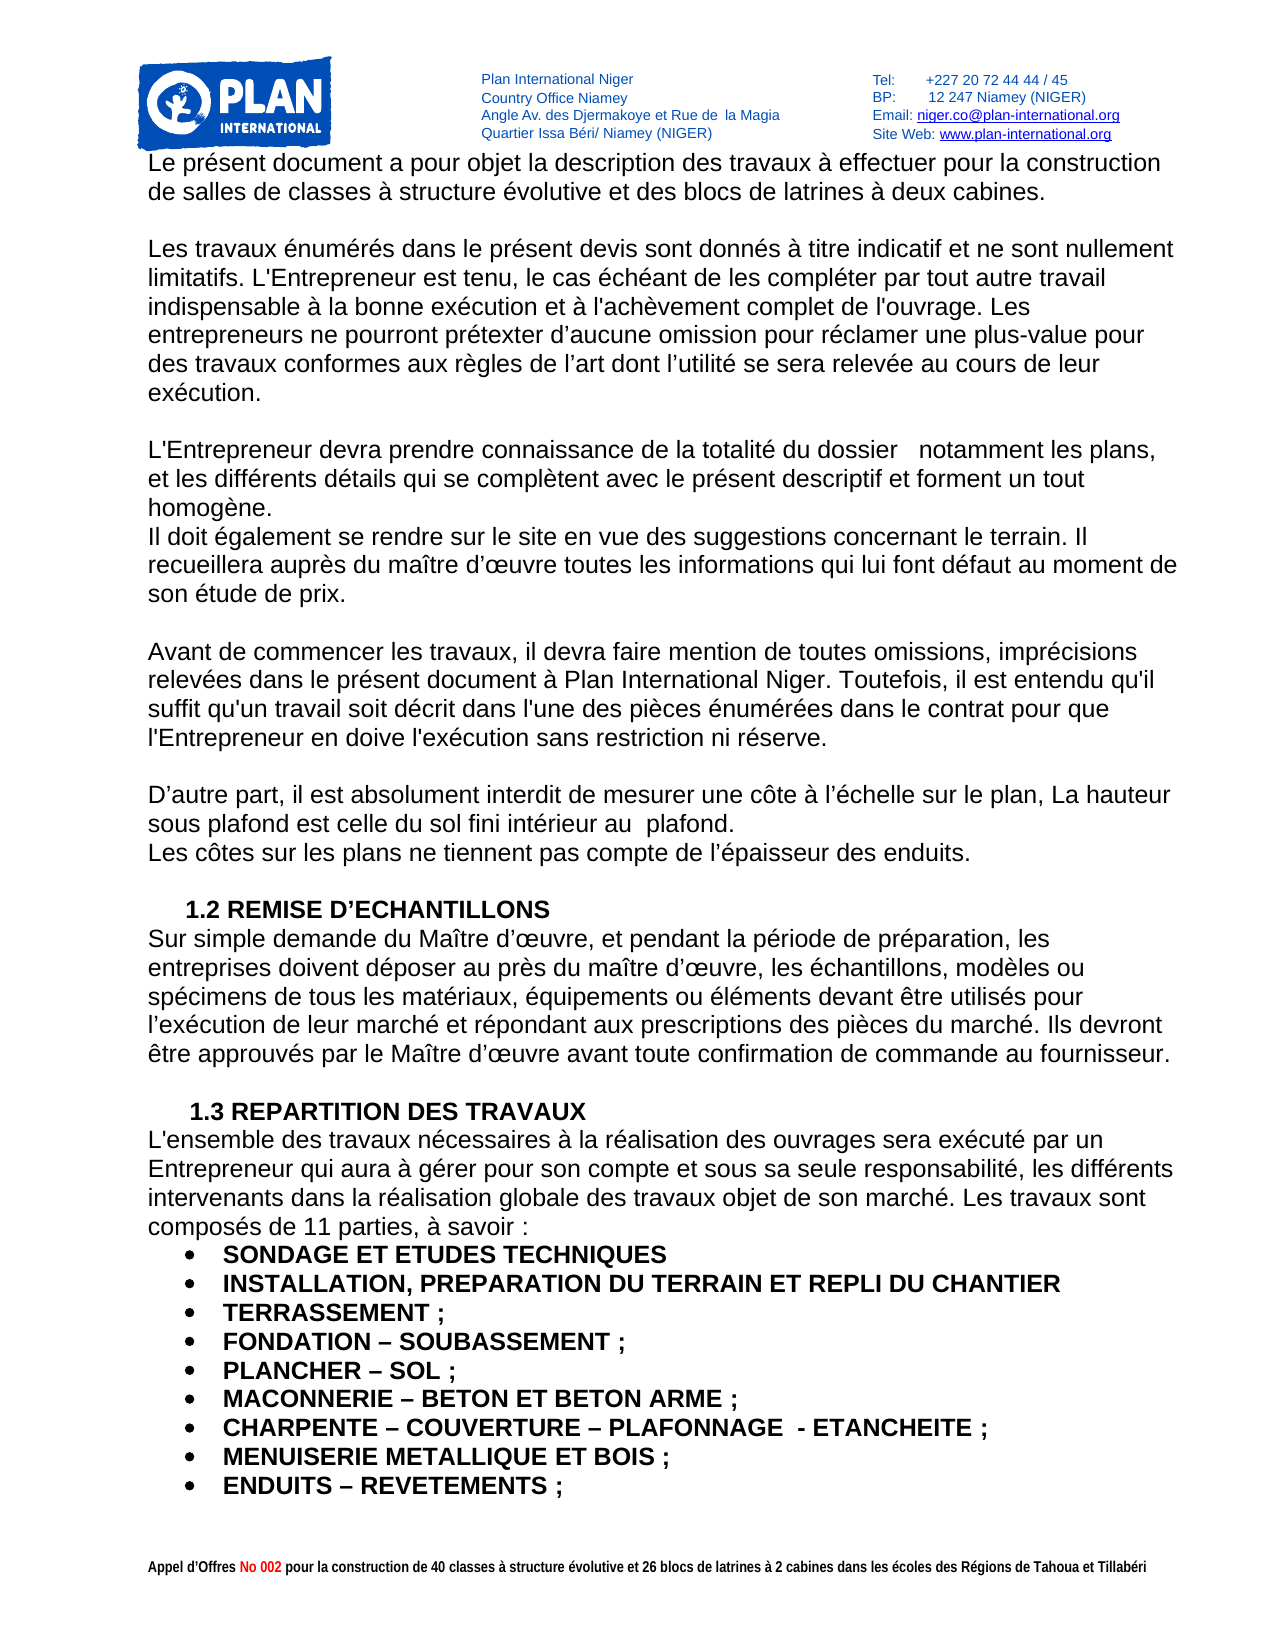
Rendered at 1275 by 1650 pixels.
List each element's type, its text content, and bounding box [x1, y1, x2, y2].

list MACONNERIE – BETON ET BETON ARME ; [185, 1384, 1181, 1413]
text Sur simple demande du Maître d’œuvre, et pendant la période de préparation, les entreprises doivent déposer au près du maître d’œuvre, les échantillons, modèles ou spécimens de tous les matériaux, équipements ou éléments devant être utilisés pour l’exécution de leur marché et répondant aux prescriptions des pièces du marché. Ils devront être approuvés par le Maître d’œuvre avant toute confirmation de commande au fournisseur. [148, 924, 1181, 1068]
text D’autre part, il est absolument interdit de mesurer une côte à l’échelle sur le plan, La hauteur sous plafond est celle du sol fini intérieur au plafond. [148, 780, 1181, 838]
text L'ensemble des travaux nécessaires à la réalisation des ouvrages sera exécuté par un Entrepreneur qui aura à gérer pour son compte et sous sa seule responsabilité, les différents intervenants dans la réalisation globale des travaux objet de son marché. Les travaux sont composés de 11 parties, à savoir : [148, 1125, 1181, 1240]
list MENUISERIE METALLIQUE ET BOIS ; [185, 1442, 1181, 1471]
text L'Entrepreneur devra prendre connaissance de la totalité du dossier notamment les plans, et les différents détails qui se complètent avec le présent descriptif et forment un tout homogène. [148, 435, 1181, 521]
list TERRASSEMENT ; [185, 1298, 1181, 1327]
list SONDAGE ET ETUDES TECHNIQUES [185, 1240, 1181, 1269]
text Avant de commencer les travaux, il devra faire mention de toutes omissions, imprécisions relevées dans le présent document à Plan International Niger. Toutefois, il est entendu qu'il suffit qu'un travail soit décrit dans l'une des pièces énumérées dans le contrat pour que l'Entrepreneur en doive l'exécution sans restriction ni réserve. [148, 636, 1181, 751]
list ENDUITS – REVETEMENTS ; [185, 1471, 1181, 1500]
list CHARPENTE – COUVERTURE – PLAFONNAGE - ETANCHEITE ; [185, 1413, 1181, 1442]
text Les côtes sur les plans ne tiennent pas compte de l’épaisseur des enduits. [148, 838, 1181, 866]
text Le présent document a pour objet la description des travaux à effectuer pour la construction de salles de classes à structure évolutive et des blocs de latrines à deux cabines. [148, 148, 1181, 205]
list 1.2 REMISE D’ECHANTILLONS [148, 895, 1181, 924]
text 1.3 REPARTITION DES TRAVAUX [148, 1096, 1181, 1125]
list FONDATION – SOUBASSEMENT ; [185, 1327, 1181, 1356]
list PLANCHER – SOL ; [185, 1356, 1181, 1384]
text Les travaux énumérés dans le présent devis sont donnés à titre indicatif et ne sont nullement limitatifs. L'Entrepreneur est tenu, le cas échéant de les compléter par tout autre travail indispensable à la bonne exécution et à l'achèvement complet de l'ouvrage. Les entrepreneurs ne pourront prétexter d’aucune omission pour réclamer une plus-value pour des travaux conformes aux règles de l’art dont l’utilité se sera relevée au cours de leur exécution. [148, 234, 1181, 406]
list INSTALLATION, PREPARATION DU TERRAIN ET REPLI DU CHANTIER [185, 1269, 1181, 1298]
text Il doit également se rendre sur le site en vue des suggestions concernant le terrain. Il recueillera auprès du maître d’œuvre toutes les informations qui lui font défaut au moment de son étude de prix. [148, 521, 1181, 608]
